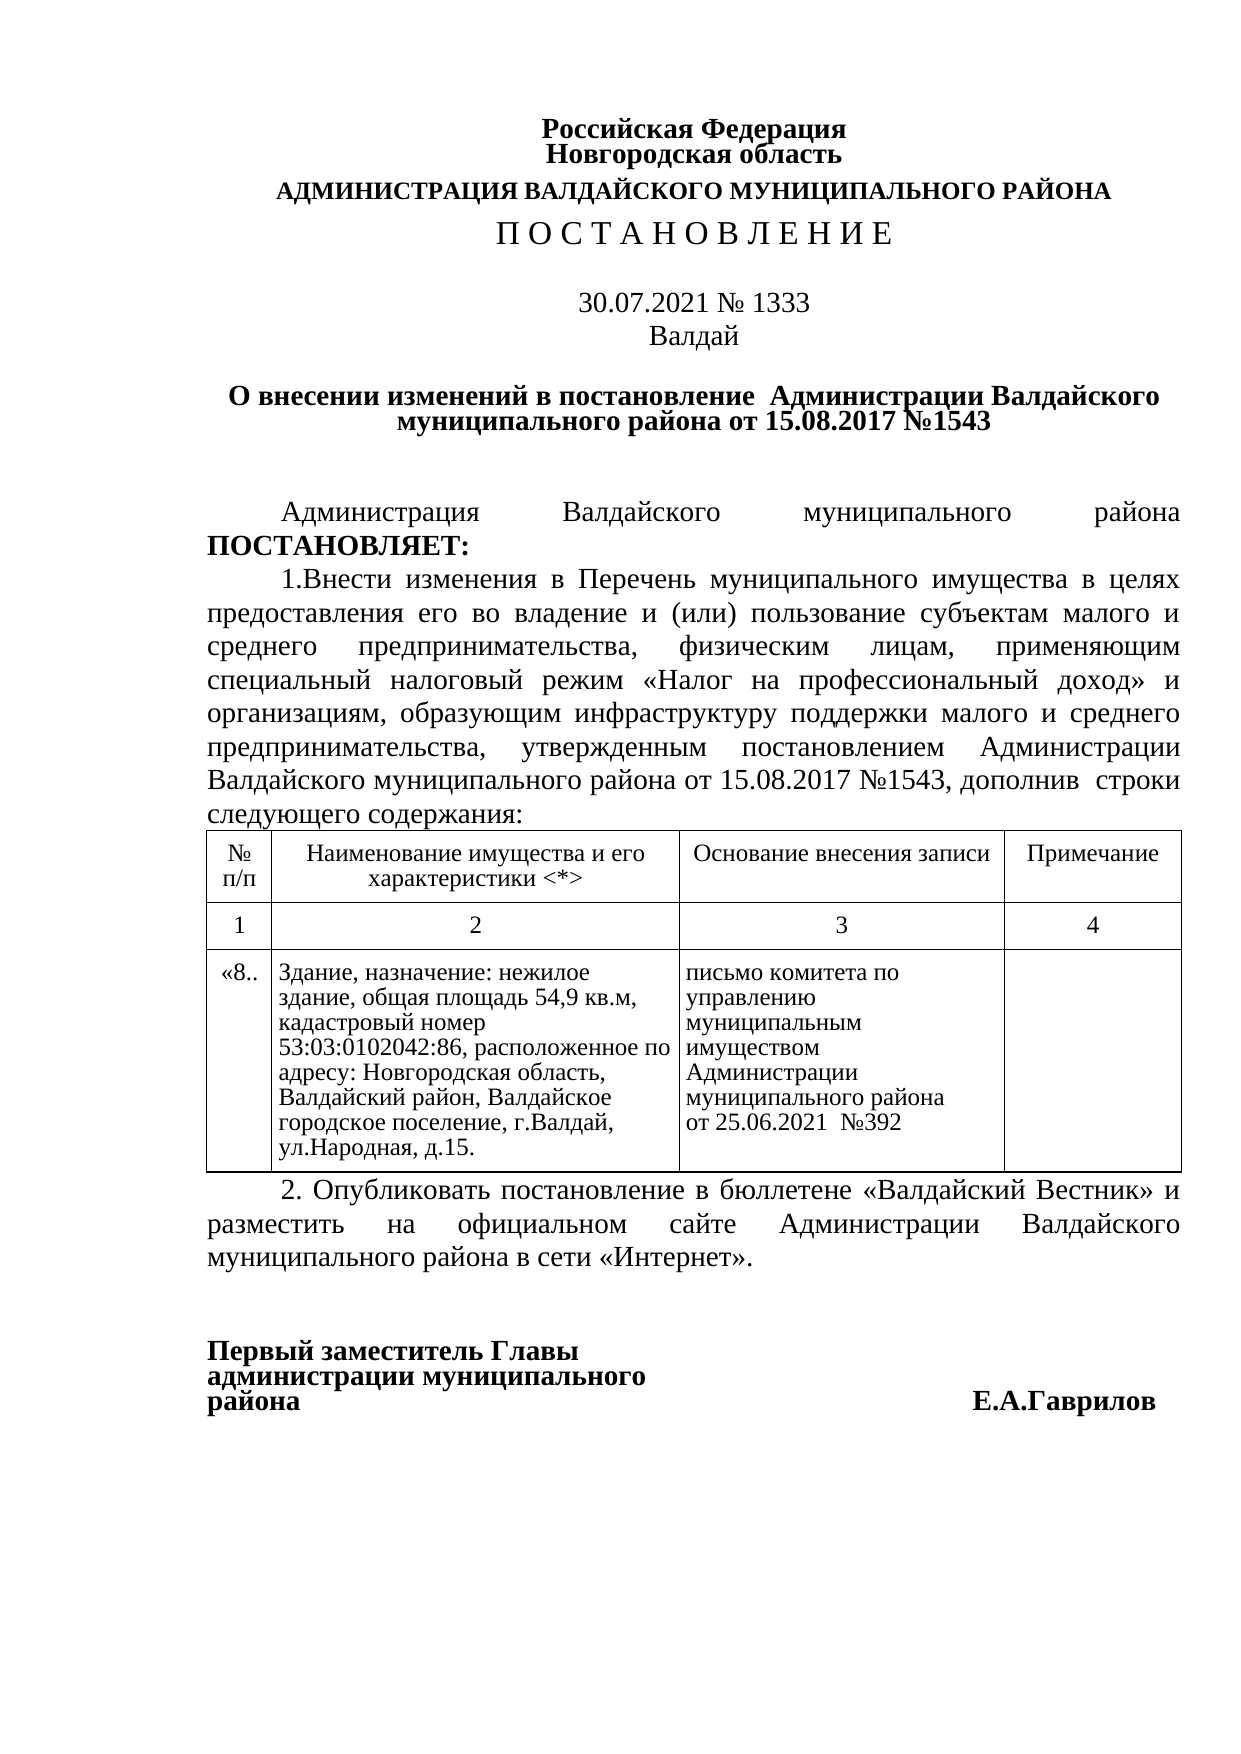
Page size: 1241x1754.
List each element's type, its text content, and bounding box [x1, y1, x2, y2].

table_header № п/п [207, 831, 271, 902]
text Российская Федерация [207, 118, 1181, 143]
table_cell [1005, 950, 1181, 1171]
text Первый заместитель Главы [207, 1340, 1181, 1365]
table_cell 1 [207, 903, 271, 949]
text района Е.А.Гаврилов [207, 1390, 1181, 1415]
text 30.07.2021 № 1333 [207, 285, 1181, 318]
table_cell письмо комитета по управлению муниципальным имуществом Администрации муниципального района от 25.06.2021 №392 [680, 950, 1004, 1171]
table_header Основание внесения записи [680, 831, 1004, 902]
table_header Примечание [1005, 831, 1181, 902]
table_cell Здание, назначение: нежилое здание, общая площадь 54,9 кв.м, кадастровый номер 53:03:0102042:86, расположенное по адресу: Новгородская область, Валдайский район, Валдайское городское поселение, г.Валдай, ул.Народная, д.15. [272, 950, 679, 1171]
table_cell «8.. [207, 950, 271, 1171]
subtitle Новгородская область [207, 143, 1181, 168]
table_cell 3 [680, 903, 1004, 949]
text администрации муниципального [207, 1365, 1181, 1390]
title 1.Внести изменения в Перечень муниципального имущества в целях предоставления его во владение и (или) пользование субъектам малого и среднего предпринимательства, физическим лицам, применяющим специальный налоговый режим «Налог на профессиональный доход» и организациям, образующим инфраструктуру поддержки малого и среднего предпринимательства, утвержденным постановлением Администрации Валдайского муниципального района от 15.08.2017 №1543, дополнив строки следующего содержания: [207, 561, 1181, 829]
text Валдай [207, 318, 1181, 352]
text Администрация Валдайского муниципального района ПОСТАНОВЛЯЕТ: [207, 494, 1181, 561]
subtitle АДМИНИСТРАЦИЯ ВАЛДАЙСКОГО МУНИЦИПАЛЬНОГО РАЙОНА [207, 176, 1181, 205]
subtitle П О С Т А Н О В Л Е Н И Е [207, 213, 1181, 252]
title 2. Опубликовать постановление в бюллетене «Валдайский Вестник» и разместить на официальном сайте Администрации Валдайского муниципального района в сети «Интернет». [207, 1173, 1181, 1273]
table_cell 4 [1005, 903, 1181, 949]
table_header Наименование имущества и его характеристики <*> [272, 831, 679, 902]
text О внесении изменений в постановление Администрации Валдайского муниципального района от 15.08.2017 №1543 [207, 386, 1181, 436]
table_cell 2 [272, 903, 679, 949]
